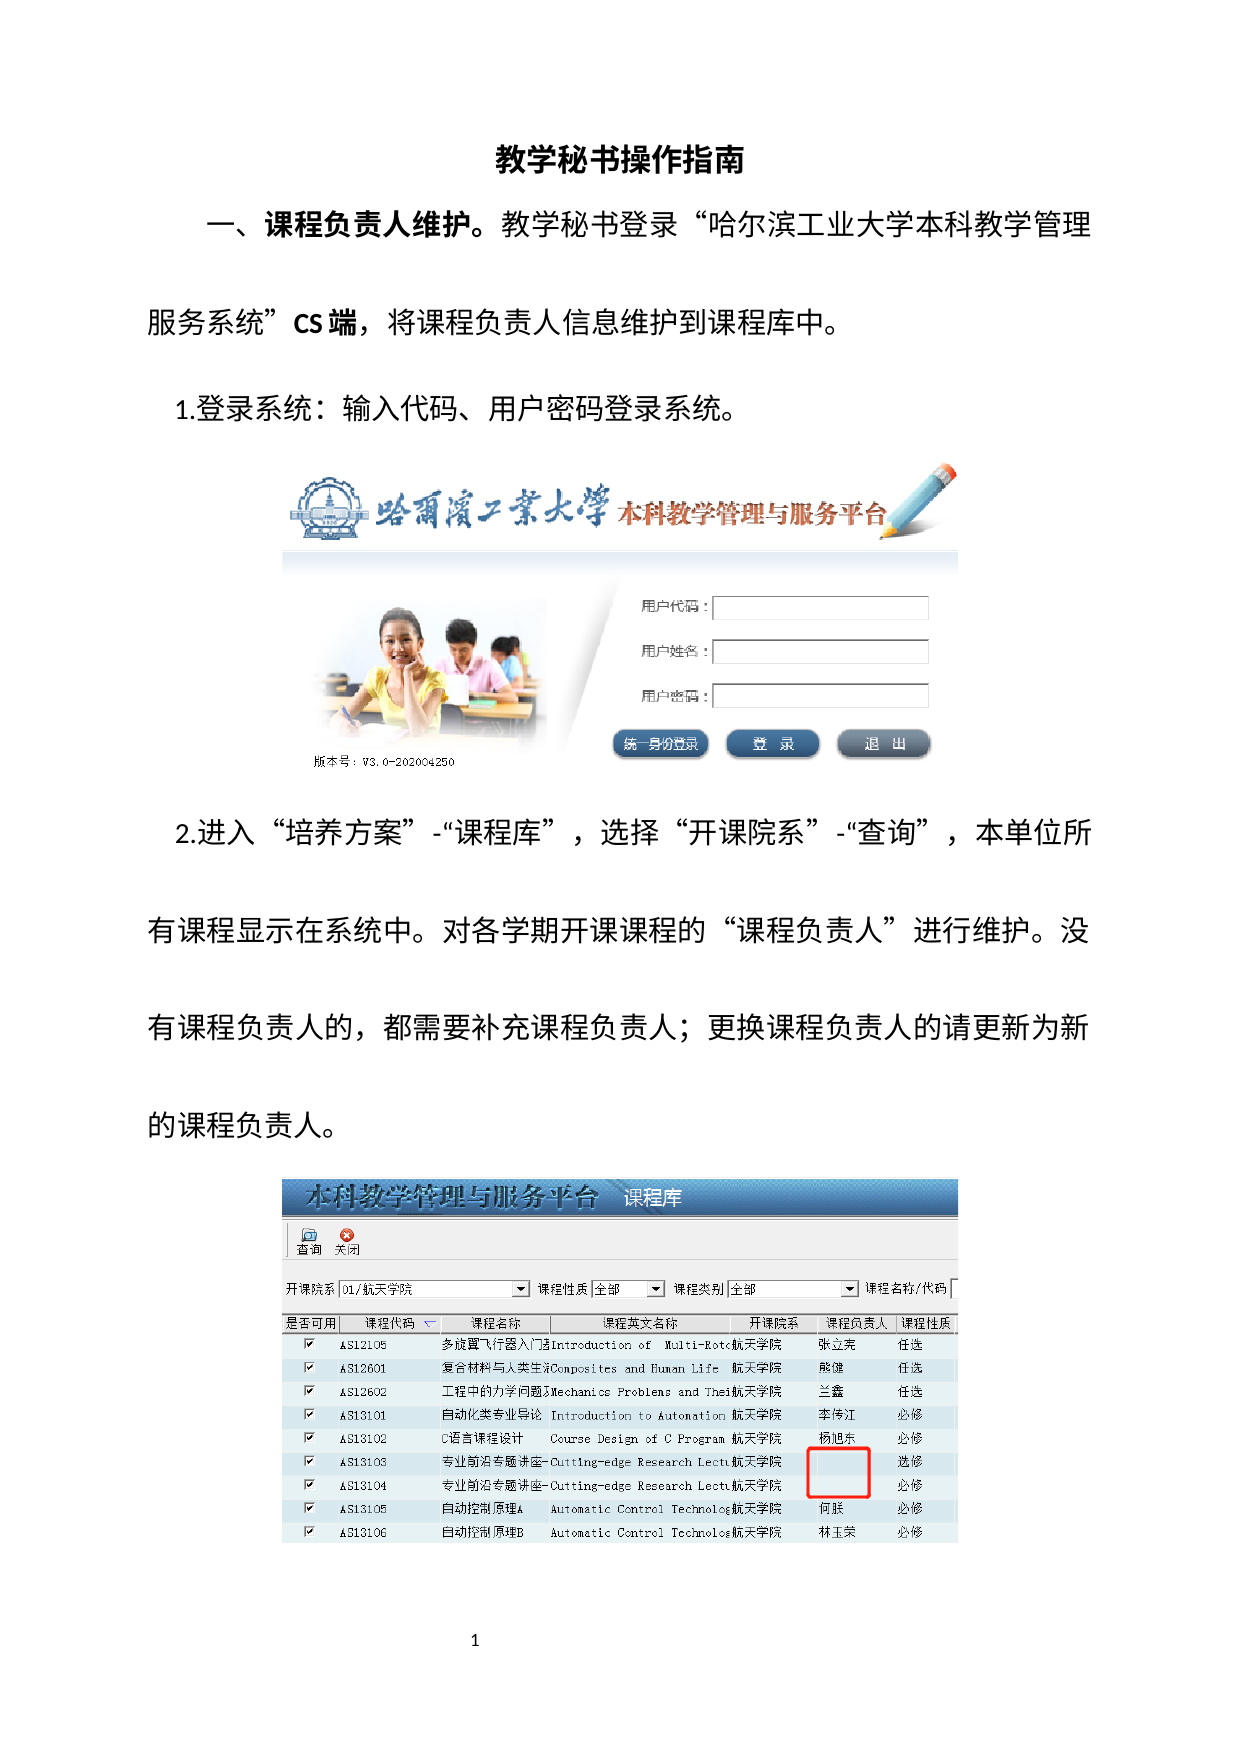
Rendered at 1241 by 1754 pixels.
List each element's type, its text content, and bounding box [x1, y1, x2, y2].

list 1.登录系统：输入代码、用户密码登录系统。 [148, 374, 1093, 439]
list 课程负责人维护。教学秘书登录“哈尔滨工业大学本科教学管理服务系统”CS端，将课程负责人信息维护到课程库中。 [148, 191, 1093, 353]
list 2.进入“培养方案”-“课程库”，选择“开课院系”-“查询”，本单位所有课程显示在系统中。对各学期开课课程的“课程负责人”进行维护。没有课程负责人的，都需要补充课程负责人；更换课程负责人的请更新为新的课程负责人。 [148, 799, 1093, 1156]
picture [282, 1177, 959, 1543]
text 教学秘书操作指南 [148, 126, 1093, 191]
picture [282, 460, 958, 774]
